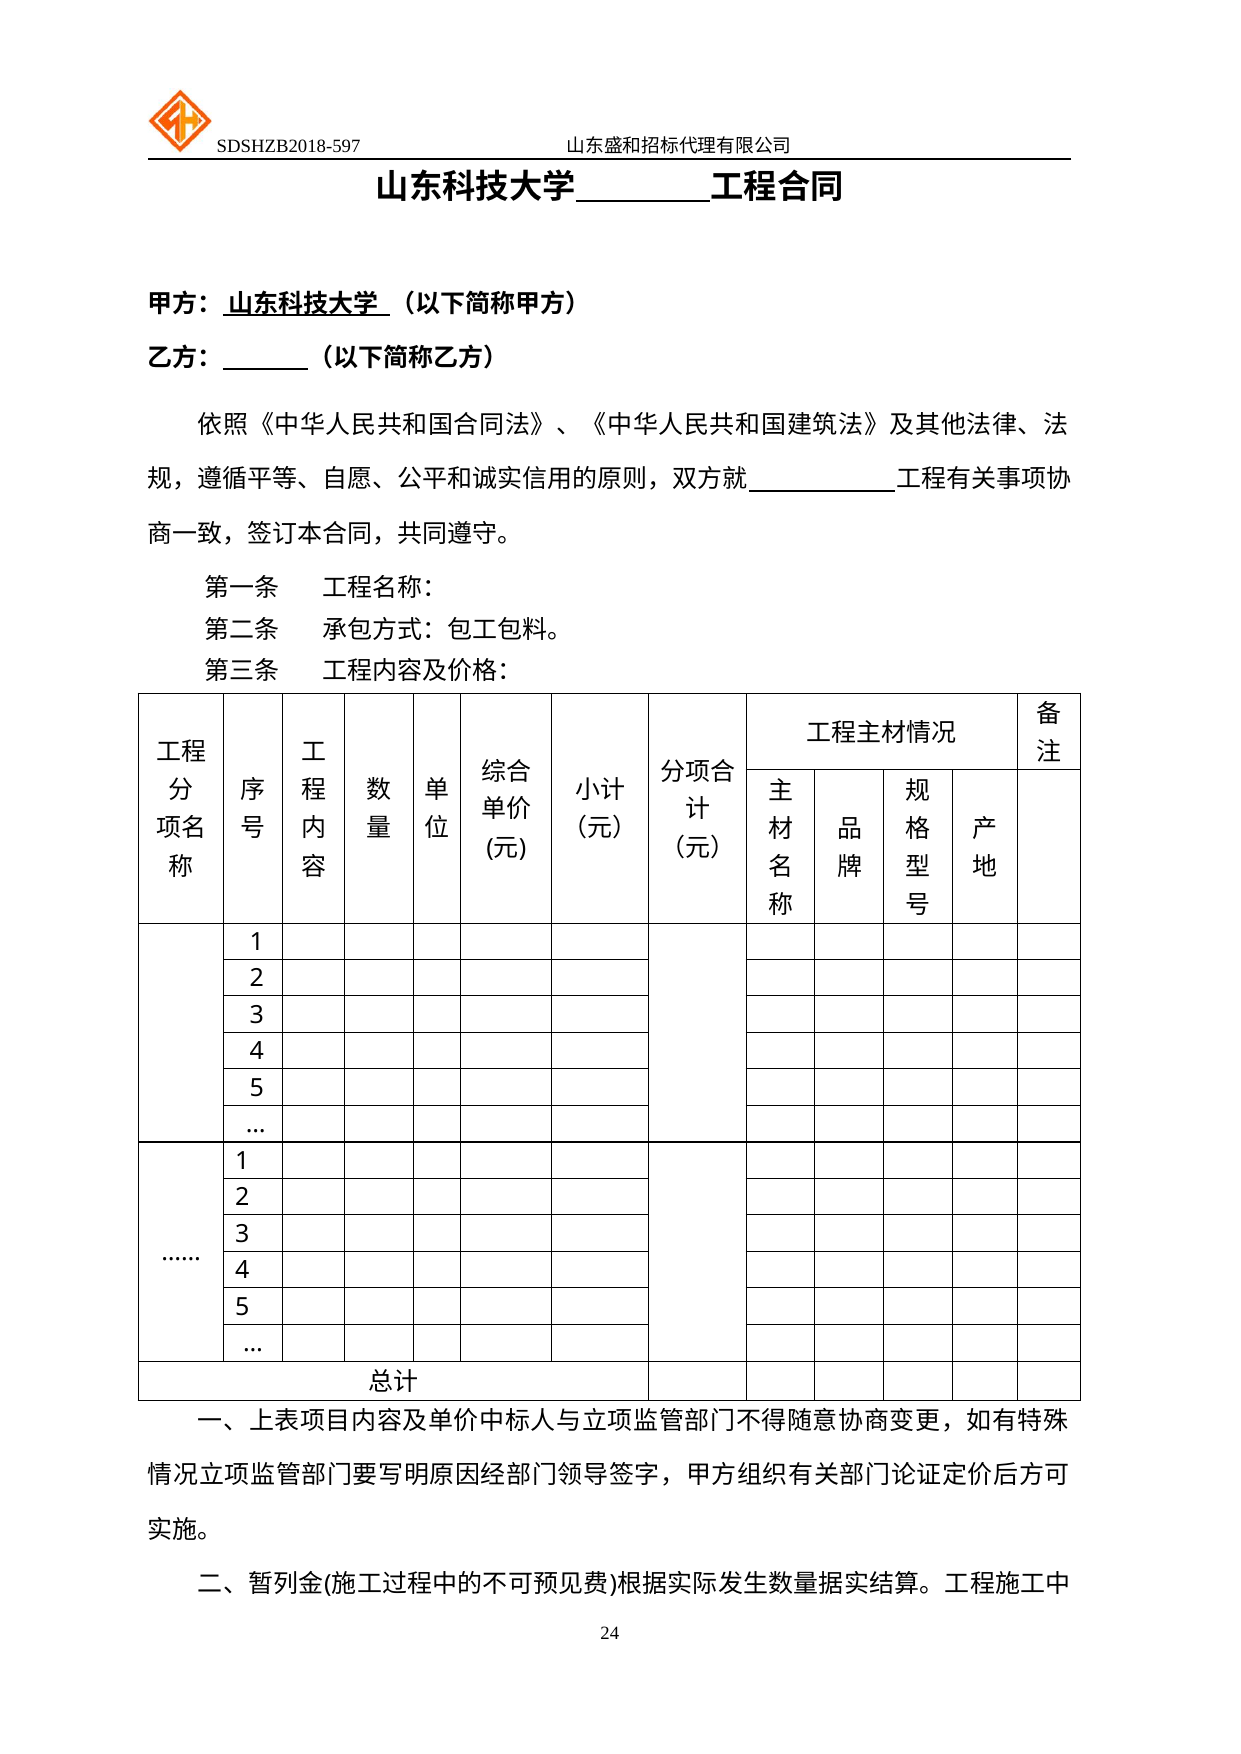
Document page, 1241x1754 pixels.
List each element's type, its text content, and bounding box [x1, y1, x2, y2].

table_cell [884, 1069, 952, 1105]
table_cell [1018, 1069, 1080, 1105]
table_cell [224, 1288, 282, 1324]
table_cell [1018, 1033, 1080, 1068]
text 一、上表项目内容及单价中标人与立项监管部门不得随意协商变更，如有特殊情况立项监管部门要写明原因经部门领导签字，甲方组织有关部门论证定价后方可实施。 [148, 1401, 1071, 1546]
table_cell [884, 1325, 952, 1361]
table_cell [884, 924, 952, 959]
table_cell [414, 1252, 460, 1287]
table_cell [1018, 960, 1080, 995]
table_cell [747, 1179, 814, 1214]
table_cell [224, 924, 282, 959]
table_cell [414, 960, 460, 995]
table_cell [747, 924, 814, 959]
table_cell [461, 1106, 551, 1141]
table_cell … [224, 1325, 282, 1361]
table_cell [552, 1215, 648, 1251]
table_header 工程内容 [283, 694, 344, 922]
table_cell [649, 1362, 746, 1399]
table_cell [747, 1288, 814, 1324]
table_cell [224, 1143, 282, 1178]
table_cell [224, 1033, 282, 1068]
table_header 数量 [345, 694, 413, 922]
table_cell [224, 1215, 282, 1251]
table_cell [884, 1106, 952, 1141]
table_cell [815, 1325, 883, 1361]
table_cell [1018, 1179, 1080, 1214]
table_cell [345, 1215, 413, 1251]
text 甲方： 山东科技大学 （以下简称甲方） [148, 283, 1071, 319]
table_cell 规格型号 [884, 770, 952, 922]
table_cell [953, 1215, 1017, 1251]
table_cell [224, 1179, 282, 1214]
picture [147, 88, 212, 153]
table_cell [552, 996, 648, 1032]
table_cell [953, 996, 1017, 1032]
table_cell [552, 960, 648, 995]
table_cell [283, 1288, 344, 1324]
table_cell [345, 996, 413, 1032]
table_cell [815, 1033, 883, 1068]
table_cell [884, 1215, 952, 1251]
table_cell [345, 1069, 413, 1105]
table_header 备注 [1018, 694, 1080, 769]
table_cell [552, 1106, 648, 1141]
list 工程名称： [148, 567, 1071, 604]
table_cell [1018, 924, 1080, 959]
table_cell [345, 1143, 413, 1178]
table_cell [461, 960, 551, 995]
table_cell [747, 1069, 814, 1105]
table_cell [461, 924, 551, 959]
table_cell [747, 1215, 814, 1251]
list 工程内容及价格： [148, 651, 1071, 687]
text 依照《中华人民共和国合同法》、《中华人民共和国建筑法》及其他法律、法规，遵循平等、自愿、公平和诚实信用的原则，双方就 工程有关事项协商一致，签订本合同，共同遵守。 [148, 404, 1071, 549]
table_cell [747, 1106, 814, 1141]
table_cell [815, 1179, 883, 1214]
table_cell [283, 1106, 344, 1141]
table_cell [747, 1362, 814, 1399]
table_cell [1018, 1325, 1080, 1361]
table_cell [461, 1325, 551, 1361]
table_cell [461, 1215, 551, 1251]
table_cell [953, 1288, 1017, 1324]
table_cell 总计 [139, 1362, 648, 1399]
table_cell [884, 996, 952, 1032]
table_cell [884, 1143, 952, 1178]
table_cell [414, 1325, 460, 1361]
table_cell [414, 1106, 460, 1141]
table_cell [1018, 1288, 1080, 1324]
table_cell [815, 1252, 883, 1287]
table_cell [224, 1252, 282, 1287]
table_cell 主材名称 [747, 770, 814, 922]
table_cell [552, 1288, 648, 1324]
table_cell [552, 1033, 648, 1068]
table_cell [552, 1325, 648, 1361]
table_cell [1018, 770, 1080, 922]
list 承包方式：包工包料。 [148, 609, 1071, 645]
table_cell [552, 1069, 648, 1105]
table_cell [884, 1288, 952, 1324]
table_cell [345, 1252, 413, 1287]
table_cell [414, 1215, 460, 1251]
table_cell [414, 1288, 460, 1324]
table_header 单位 [414, 694, 460, 922]
table_cell [461, 996, 551, 1032]
table_cell [747, 960, 814, 995]
table_cell [953, 1143, 1017, 1178]
table_cell [461, 1288, 551, 1324]
table_cell [345, 1106, 413, 1141]
table_cell [345, 960, 413, 995]
table_cell [884, 1252, 952, 1287]
table_cell [139, 924, 223, 1141]
table_cell [345, 1325, 413, 1361]
table_cell … [224, 1106, 282, 1141]
table_cell [953, 960, 1017, 995]
table_cell [461, 1143, 551, 1178]
table_cell [884, 1362, 952, 1399]
table_cell [1018, 996, 1080, 1032]
table_cell [414, 924, 460, 959]
table_cell 产地 [953, 770, 1017, 922]
table_cell [815, 996, 883, 1032]
table_cell [747, 1143, 814, 1178]
table_cell [1018, 1362, 1080, 1399]
table_cell [461, 1069, 551, 1105]
table_cell [283, 1143, 344, 1178]
table_cell [953, 1069, 1017, 1105]
table_cell [747, 996, 814, 1032]
table_header 工程分 项名称 [139, 694, 223, 922]
table_cell …… [139, 1143, 223, 1361]
table_cell [953, 1362, 1017, 1399]
table_cell [1018, 1252, 1080, 1287]
table_cell [283, 1069, 344, 1105]
table_cell [552, 1179, 648, 1214]
table_cell [953, 1106, 1017, 1141]
table_cell [552, 1143, 648, 1178]
table_cell [461, 1033, 551, 1068]
table_cell [345, 1179, 413, 1214]
text 二、暂列金(施工过程中的不可预见费)根据实际发生数量据实结算。工程施工中如发生上表中未明确列明价格项目，从暂列金中列支，但内容及价格需经甲方书面同意后方可实施，但总价不得超出上表中暂列金总价。 [148, 1564, 1071, 1600]
table_cell [552, 924, 648, 959]
table_cell [414, 1143, 460, 1178]
table_cell [953, 924, 1017, 959]
table_cell [461, 1179, 551, 1214]
table_cell 品牌 [815, 770, 883, 922]
table_cell [953, 1033, 1017, 1068]
table_cell [747, 1252, 814, 1287]
table_header 工程主材情况 [747, 694, 1017, 769]
table_cell [414, 996, 460, 1032]
table_cell [649, 1143, 746, 1361]
table_cell [649, 924, 746, 1141]
table_cell [747, 1325, 814, 1361]
text 乙方： （以下简称乙方） [148, 337, 1071, 374]
table_header 小计 （元） [552, 694, 648, 922]
table_cell [283, 1325, 344, 1361]
table_cell [283, 1179, 344, 1214]
table_cell [283, 1033, 344, 1068]
table_cell [815, 960, 883, 995]
table_cell [815, 924, 883, 959]
table_cell [414, 1179, 460, 1214]
table_cell [224, 996, 282, 1032]
table_cell [461, 1252, 551, 1287]
table_cell [815, 1288, 883, 1324]
table_cell [815, 1143, 883, 1178]
table_cell [953, 1179, 1017, 1214]
table_cell [815, 1106, 883, 1141]
table_cell [283, 1252, 344, 1287]
table_cell [414, 1069, 460, 1105]
table_cell [747, 1033, 814, 1068]
table_cell [1018, 1143, 1080, 1178]
table_cell [345, 1288, 413, 1324]
table_cell [552, 1252, 648, 1287]
table_cell [224, 1069, 282, 1105]
table_cell [345, 1033, 413, 1068]
table_header 序号 [224, 694, 282, 922]
table_cell [1018, 1106, 1080, 1141]
table_cell [815, 1215, 883, 1251]
table_cell [953, 1252, 1017, 1287]
table_cell [884, 1179, 952, 1214]
table_cell [283, 1215, 344, 1251]
table_cell [815, 1069, 883, 1105]
table_cell [1018, 1215, 1080, 1251]
table_cell [953, 1325, 1017, 1361]
table_cell [815, 1362, 883, 1399]
table_cell [884, 960, 952, 995]
table_cell [283, 960, 344, 995]
table_header 综合 单价(元) [461, 694, 551, 922]
table_cell [414, 1033, 460, 1068]
table_cell [224, 960, 282, 995]
table_cell [884, 1033, 952, 1068]
text 山东科技大学 工程合同 [148, 160, 1071, 208]
table_cell [283, 996, 344, 1032]
table_header 分项合 计（元） [649, 694, 746, 922]
table_cell [283, 924, 344, 959]
table_cell [345, 924, 413, 959]
